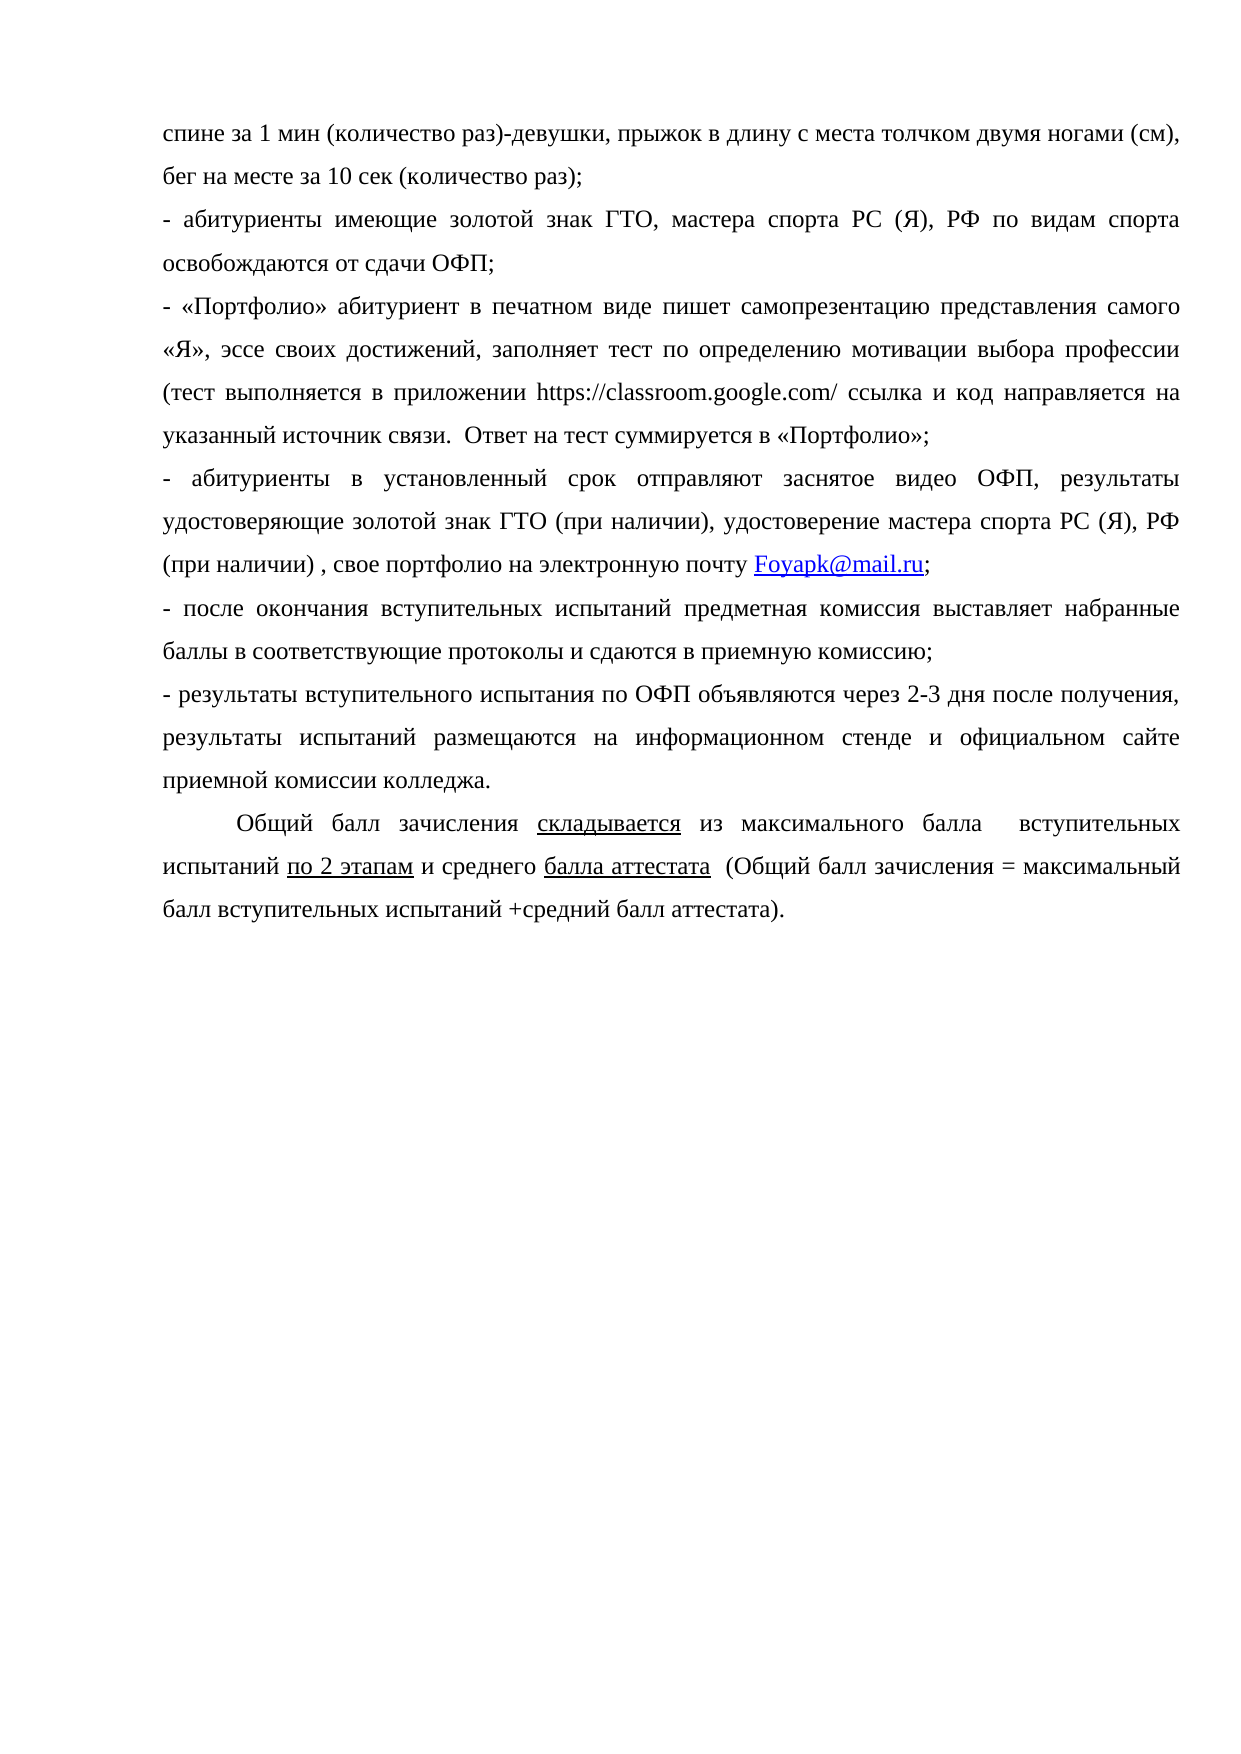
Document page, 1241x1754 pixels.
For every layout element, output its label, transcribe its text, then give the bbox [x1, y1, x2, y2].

text Общий балл зачисления складывается из максимального балла вступительных испытаний по 2 этапам и среднего балла аттестата (Общий балл зачисления = максимальный балл вступительных испытаний +средний балл аттестата). [162, 808, 1181, 923]
text - абитуриенты имеющие золотой знак ГТО, мастера спорта РС (Я), РФ по видам спорта освобождаются от сдачи ОФП; [162, 204, 1181, 276]
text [162, 118, 1181, 190]
text - абитуриенты в установленный срок отправляют заснятое видео ОФП, результаты удостоверяющие золотой знак ГТО (при наличии), удостоверение мастера спорта РС (Я), РФ (при наличии) , свое портфолио на электронную почту Foyapk@mail.ru; [162, 463, 1181, 578]
text - «Портфолио» абитуриент в печатном виде пишет самопрезентацию представления самого «Я», эссе своих достижений, заполняет тест по определению мотивации выбора профессии (тест выполняется в приложении https://classroom.google.com/ ссылка и код направляется на указанный источник связи. Ответ на тест суммируется в «Портфолио»; [162, 291, 1181, 449]
text - после окончания вступительных испытаний предметная комиссия выставляет набранные баллы в соответствующие протоколы и сдаются в приемную комиссию; [162, 593, 1181, 664]
text - результаты вступительного испытания по ОФП объявляются через 2-3 дня после получения, результаты испытаний размещаются на информационном стенде и официальном сайте приемной комиссии колледжа. [162, 679, 1181, 794]
